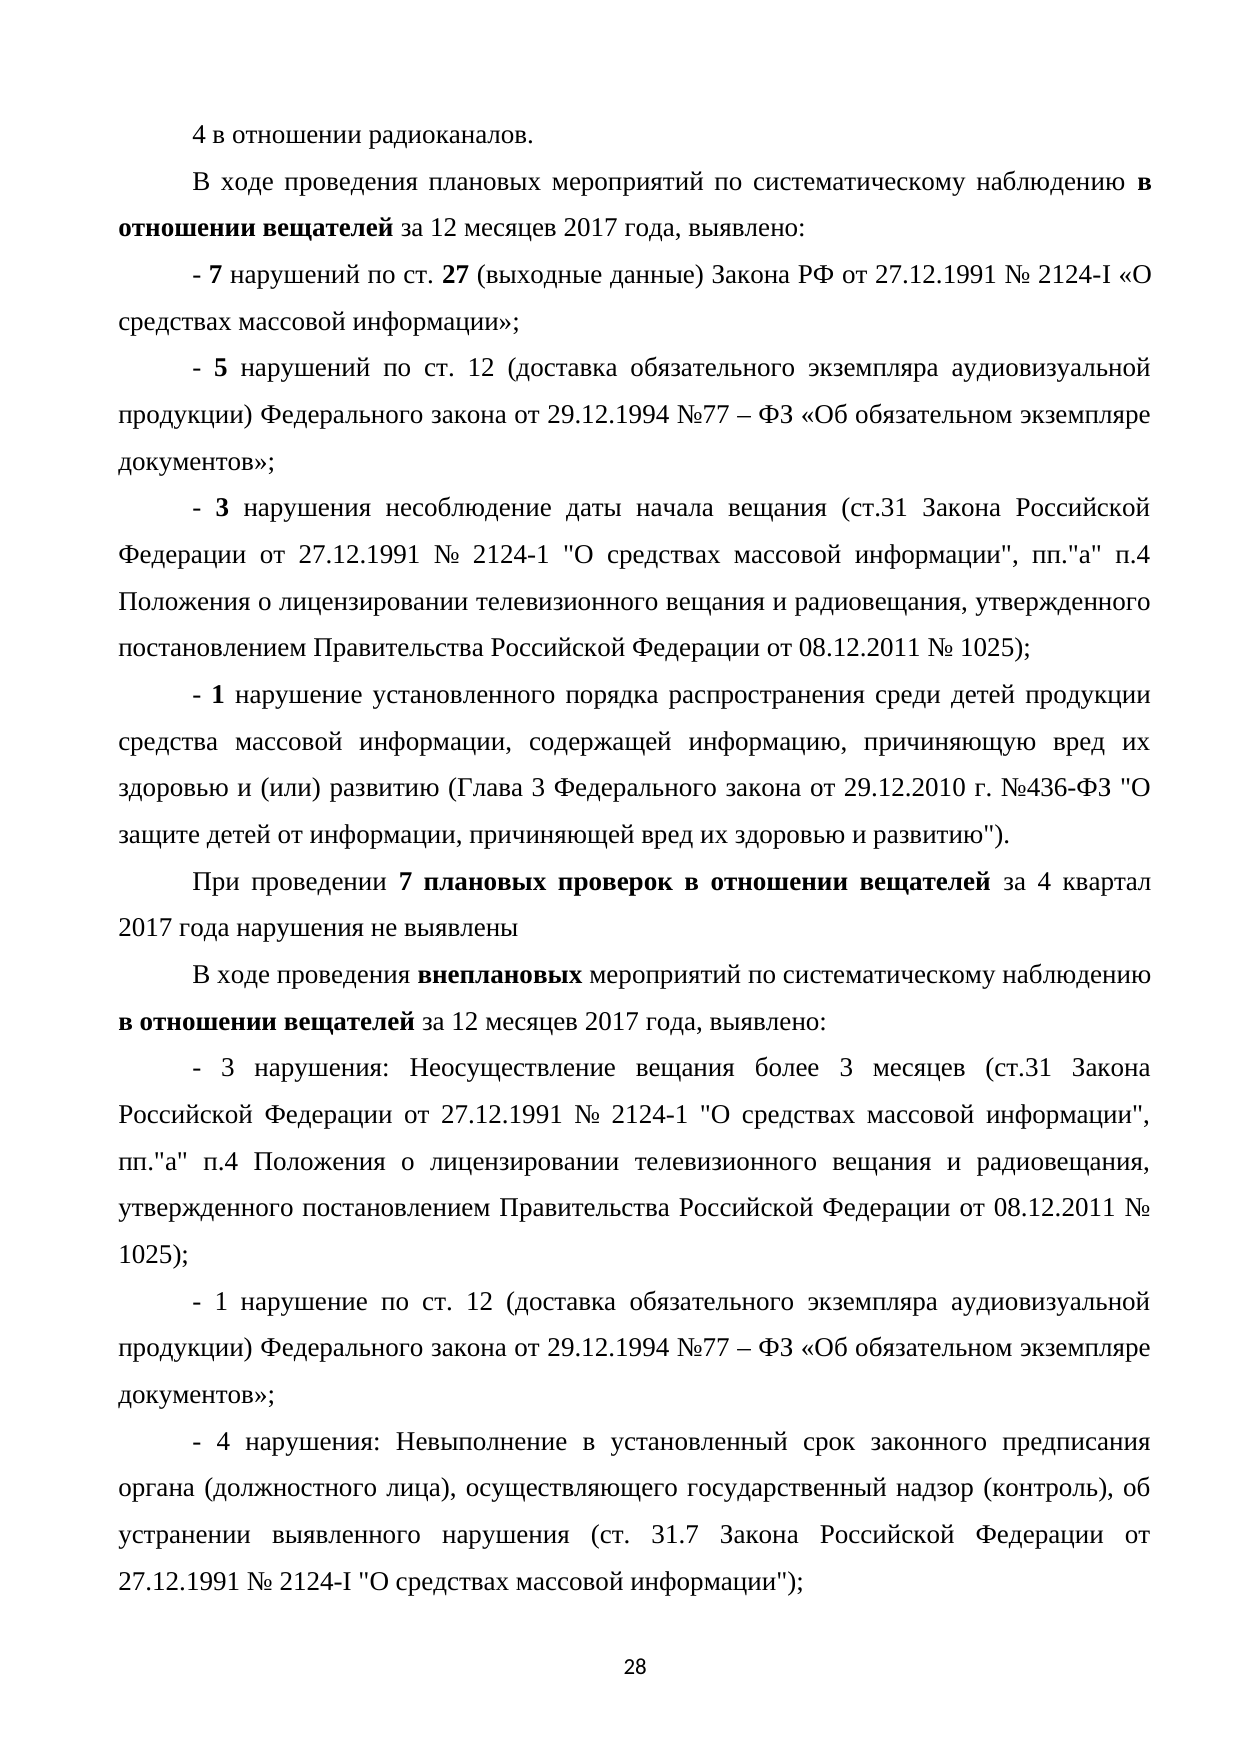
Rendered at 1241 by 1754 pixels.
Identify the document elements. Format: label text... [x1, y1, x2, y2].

text - 5 нарушений по ст. 12 (доставка обязательного экземпляра аудиовизуальной продукции) Федерального закона от 29.12.1994 №77 – ФЗ «Об обязательном экземпляре документов»; [118, 351, 1152, 476]
text При проведении 7 плановых проверок в отношении вещателей за 4 квартал 2017 года нарушения не выявлены [118, 865, 1152, 943]
text - 7 нарушений по ст. 27 (выходные данные) Закона РФ от 27.12.1991 № 2124-I «О средствах массовой информации»; [118, 258, 1152, 336]
text 4 в отношении радиоканалов. [118, 118, 1152, 149]
text - 3 нарушения несоблюдение даты начала вещания (ст.31 Закона Российской Федерации от 27.12.1991 № 2124-1 "О средствах массовой информации", пп."а" п.4 Положения о лицензировании телевизионного вещания и радиовещания, утвержденного постановлением Правительства Российской Федерации от 08.12.2011 № 1025); [118, 491, 1152, 663]
text - 1 нарушение установленного порядка распространения среди детей продукции средства массовой информации, содержащей информацию, причиняющую вред их здоровью и (или) развитию (Глава 3 Федерального закона от 29.12.2010 г. №436-ФЗ "О защите детей от информации, причиняющей вред их здоровью и развитию"). [118, 678, 1152, 849]
text В ходе проведения плановых мероприятий по систематическому наблюдению в отношении вещателей за 12 месяцев 2017 года, выявлено: [118, 165, 1152, 243]
text - 3 нарушения: Неосуществление вещания более 3 месяцев (ст.31 Закона Российской Федерации от 27.12.1991 № 2124-1 "О средствах массовой информации", пп."а" п.4 Положения о лицензировании телевизионного вещания и радиовещания, утвержденного постановлением Правительства Российской Федерации от 08.12.2011 № 1025); [118, 1051, 1152, 1269]
text - 1 нарушение по ст. 12 (доставка обязательного экземпляра аудиовизуальной продукции) Федерального закона от 29.12.1994 №77 – ФЗ «Об обязательном экземпляре документов»; [118, 1285, 1152, 1409]
text - 4 нарушения: Невыполнение в установленный срок законного предписания органа (должностного лица), осуществляющего государственный надзор (контроль), об устранении выявленного нарушения (ст. 31.7 Закона Российской Федерации от 27.12.1991 № 2124-I "О средствах массовой информации"); [118, 1425, 1152, 1596]
text В ходе проведения внеплановых мероприятий по систематическому наблюдению в отношении вещателей за 12 месяцев 2017 года, выявлено: [118, 958, 1152, 1036]
